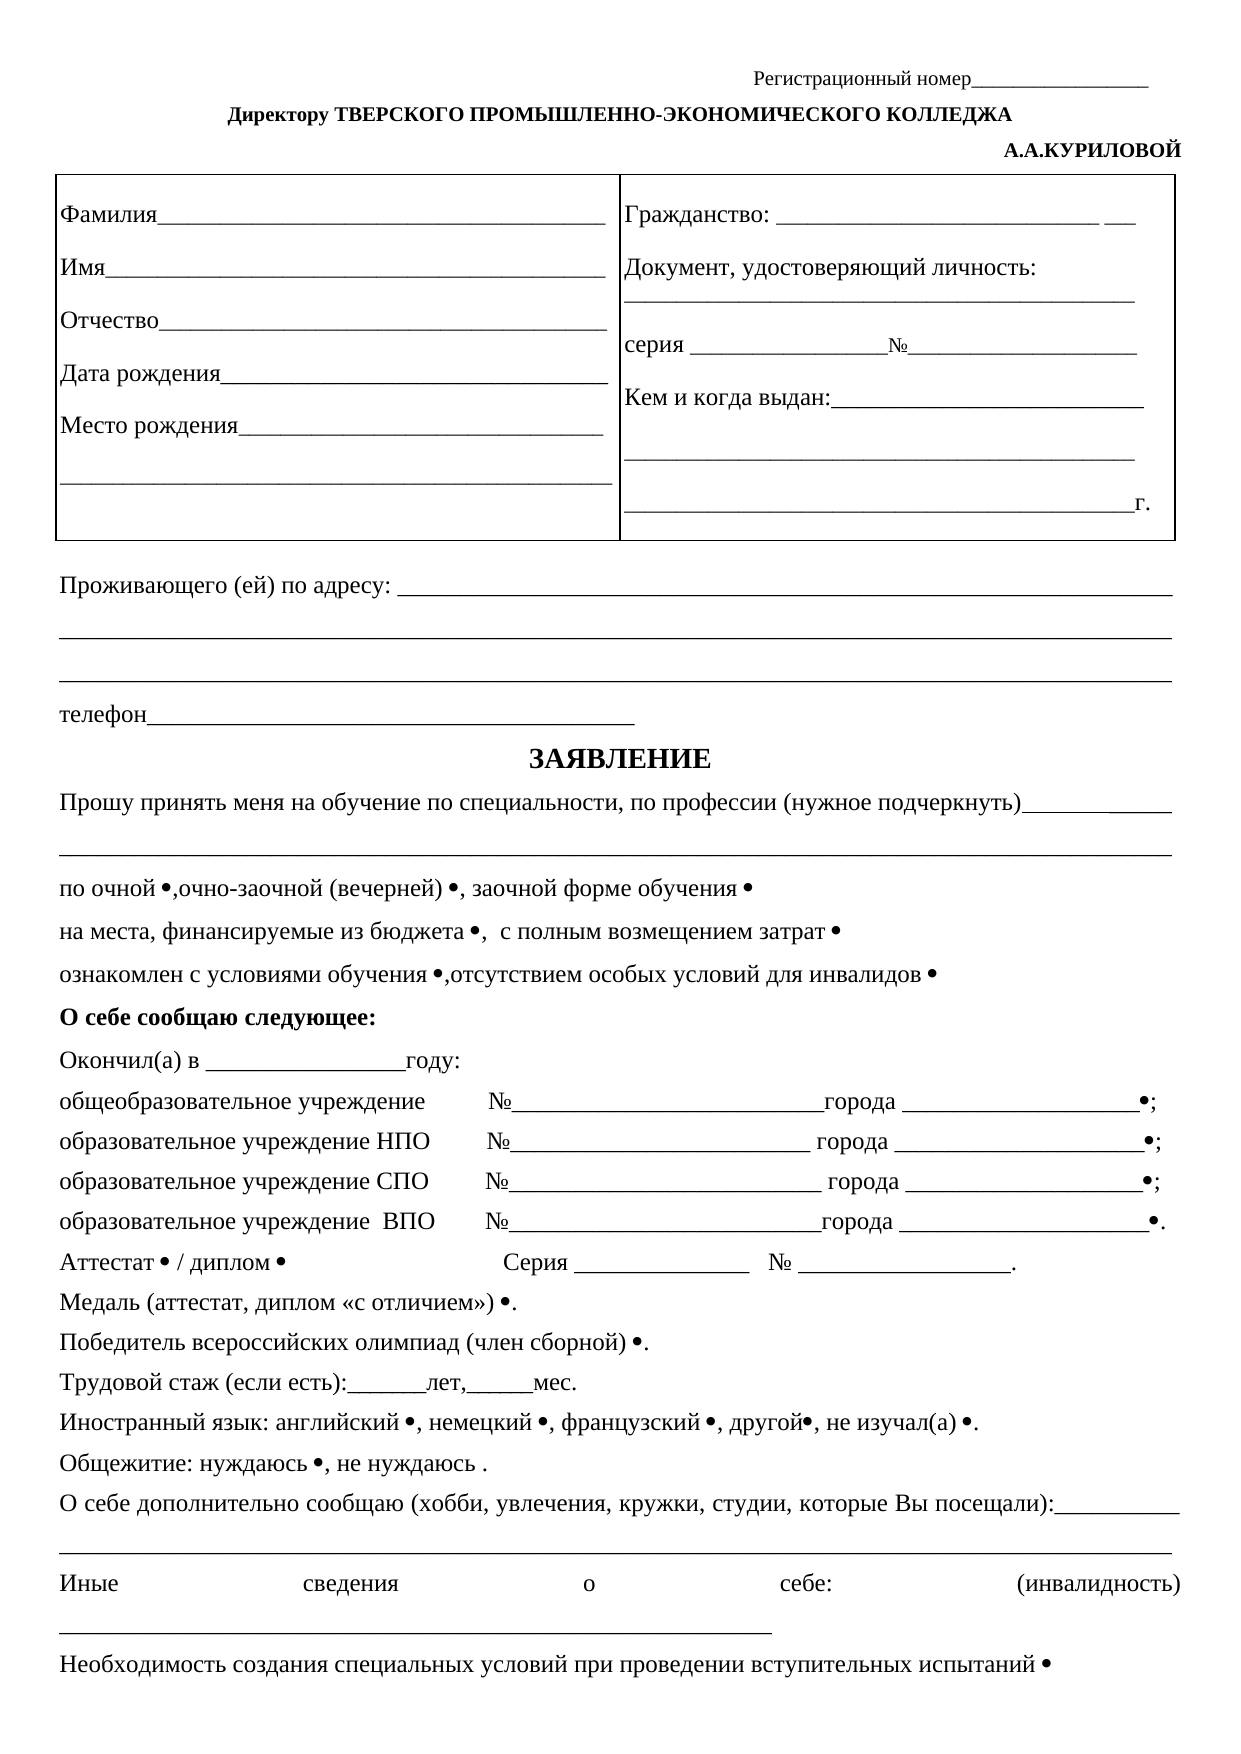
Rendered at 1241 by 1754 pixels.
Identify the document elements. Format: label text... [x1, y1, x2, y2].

text Трудовой стаж (если есть): лет, мес. [59, 1367, 1181, 1396]
text Победитель всероссийских олимпиад (член сборной) . [59, 1327, 1181, 1356]
text Окончил(а) в ________________году: [59, 1046, 1181, 1074]
text Необходимость создания специальных условий при проведении вступительных испытаний [59, 1649, 1181, 1677]
text образовательное учреждение ВПО №_________________________города ____________________. [59, 1206, 1181, 1235]
text Прошу принять меня на обучение по специальности, по профессии (нужное подчеркнуть) _____ [59, 787, 1181, 816]
text О себе сообщаю следующее: [59, 1002, 1181, 1031]
table_header Гражданство: _______________________________ ___ Документ, удостоверяющий личность: _________________________________________________ серия ___________________№______________________ Кем и когда выдан:_________________________ _________________________________________________ _________________________________________________г. [621, 175, 1174, 540]
text А.А.КУРИЛОВОЙ [59, 138, 1181, 162]
text общеобразовательное учреждение №_________________________города ___________________; [59, 1086, 1181, 1114]
text Иные сведения о себе: (инвалидность) _________________________________________________________ [59, 1568, 1181, 1637]
text Проживающего (ей) по адресу: ______________________________________________________________ [59, 570, 1181, 599]
text телефон_______________________________________ [59, 699, 1181, 728]
text ознакомлен с условиями обучения ,отсутствием особых условий для инвалидов [59, 959, 1181, 988]
text Регистрационный номер_________________ [753, 66, 1181, 90]
text Директору ТВЕРСКОГО ПРОМЫШЛЕННО-ЭКОНОМИЧЕСКОГО КОЛЛЕДЖА [59, 102, 1181, 126]
text О себе дополнительно сообщаю (хобби, увлечения, кружки, студии, которые Вы посещали):__________ _________________________________________________________________________________________ [59, 1488, 1181, 1557]
text ЗАЯВЛЕНИЕ [59, 741, 1181, 774]
text образовательное учреждение НПО №________________________ города ____________________; [59, 1126, 1181, 1155]
text на места, финансируемые из бюджета , с полным возмещением затрат [59, 916, 1181, 945]
text __________________________________________________________________________________________________________________________________________________________________________________ [59, 613, 1181, 685]
table_header Фамилия___________________________________________ Имя________________________________________________ Отчество___________________________________________ Дата рождения_______________________________ Место рождения___________________________________ _____________________________________________________ [57, 175, 619, 540]
text _________________________________________________________________________________________ [59, 830, 1181, 859]
text Общежитие: нуждаюсь , не нуждаюсь ⁬. [59, 1448, 1181, 1476]
text Медаль (аттестат, диплом «с отличием») . [59, 1287, 1181, 1316]
text образовательное учреждение СПО №_________________________ города ___________________; [59, 1166, 1181, 1195]
text Аттестат / диплом Серия ______________ № _________________. [59, 1247, 1181, 1275]
text по очной ,очно-заочной (вечерней) , заочной форме обучения [59, 873, 1181, 902]
text Иностранный язык: английский , немецкий , французский , другой, не изучал(а) . [59, 1407, 1181, 1436]
